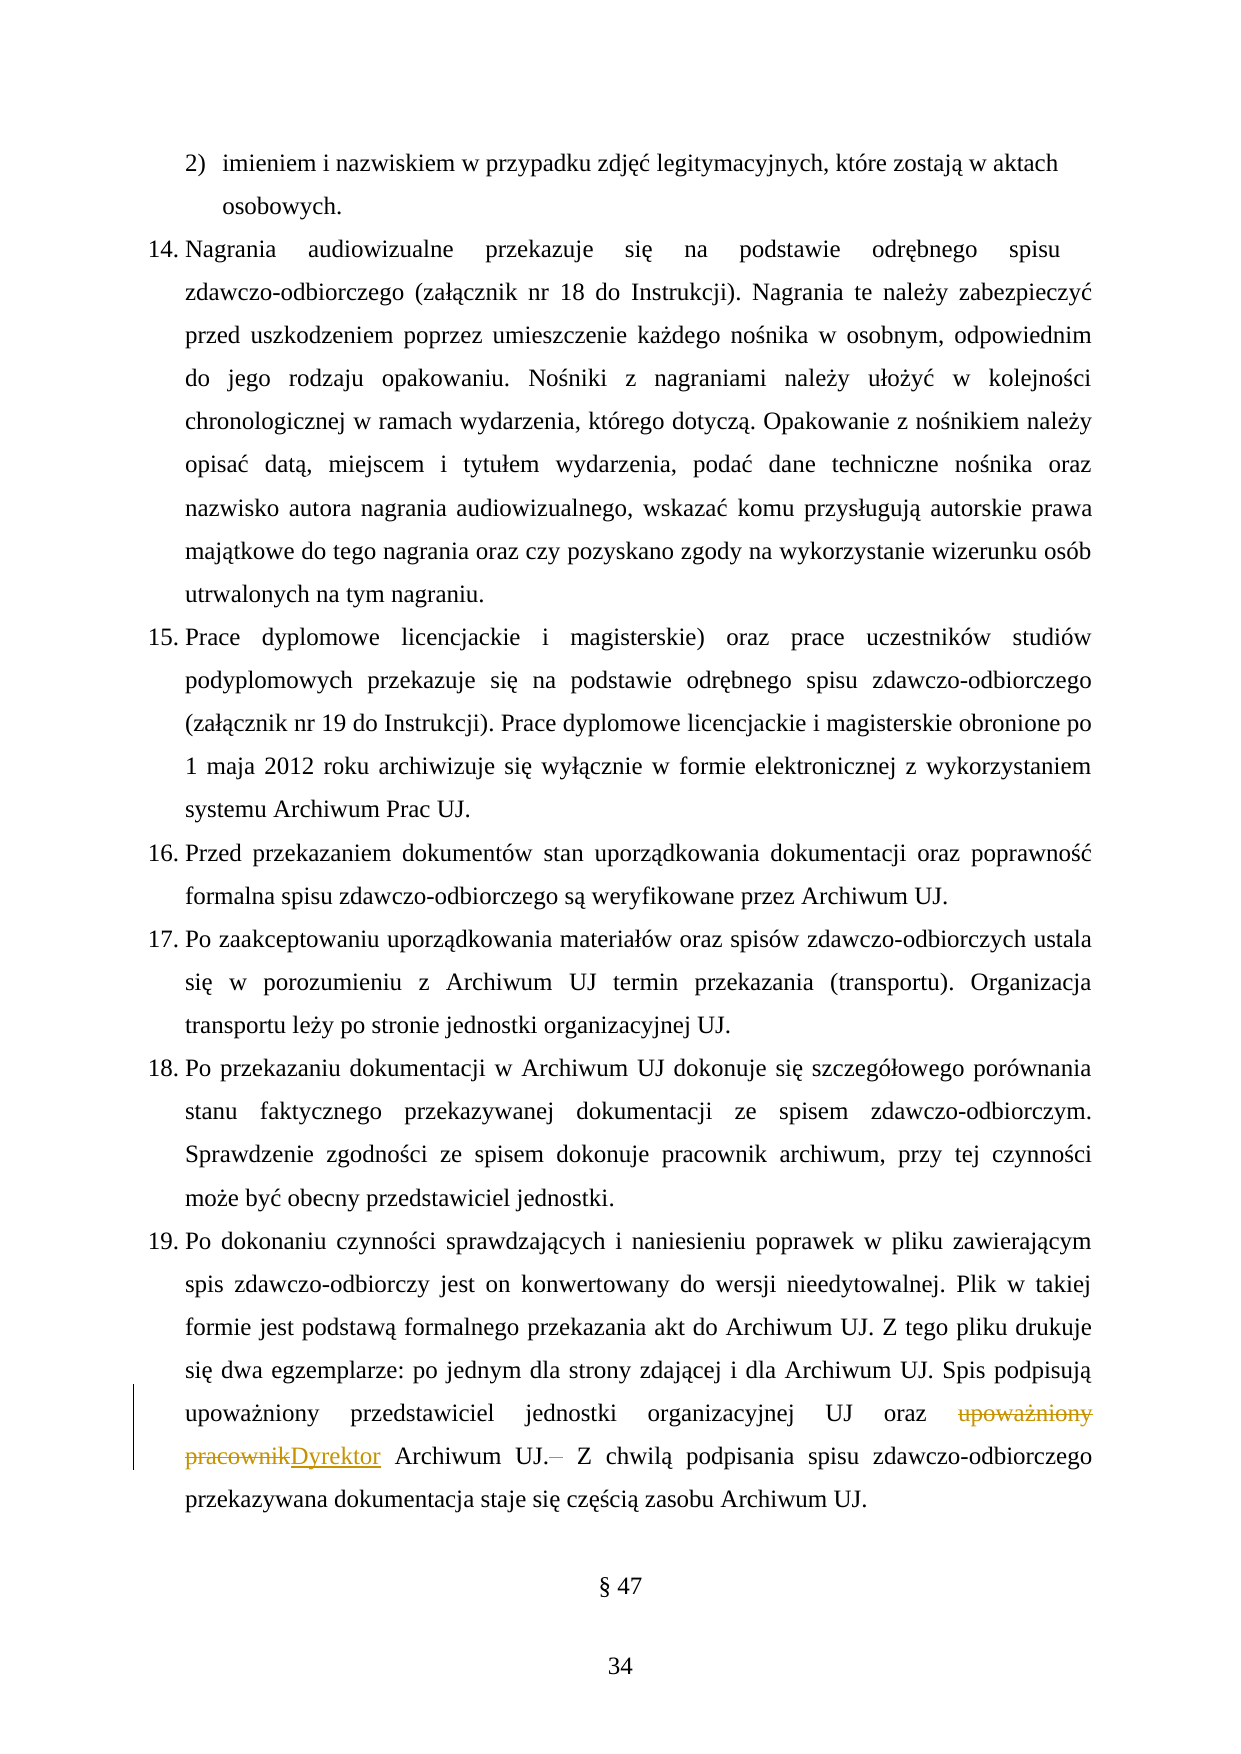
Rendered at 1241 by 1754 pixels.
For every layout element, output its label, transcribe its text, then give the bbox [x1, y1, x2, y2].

text 18. Po przekazaniu dokumentacji w Archiwum UJ dokonuje się szczegółowego porównania stanu faktycznego przekazywanej dokumentacji ze spisem zdawczo-odbiorczym. Sprawdzenie zgodności ze spisem dokonuje pracownik archiwum, przy tej czynności może być obecny przedstawiciel jednostki. [148, 1053, 1093, 1211]
text 19. Po dokonaniu czynności sprawdzających i naniesieniu poprawek w pliku zawierającym spis zdawczo-odbiorczy jest on konwertowany do wersji nieedytowalnej. Plik w takiej formie jest podstawą formalnego przekazania akt do Archiwum UJ. Z tego pliku drukuje się dwa egzemplarze: po jednym dla strony zdającej i dla Archiwum UJ. Spis podpisują upoważniony przedstawiciel jednostki organizacyjnej UJ oraz Archiwum UJ. Z chwilą podpisania spisu zdawczo-odbiorczego przekazywana dokumentacja staje się częścią zasobu Archiwum UJ. [148, 1226, 1093, 1513]
text 16. Przed przekazaniem dokumentów stan uporządkowania dokumentacji oraz poprawność formalna spisu zdawczo-odbiorczego są weryfikowane przez Archiwum UJ. [148, 838, 1093, 909]
text 14. Nagrania audiowizualne przekazuje się na podstawie odrębnego spisu zdawczo-odbiorczego (załącznik nr 18 do Instrukcji). Nagrania te należy zabezpieczyć przed uszkodzeniem poprzez umieszczenie każdego nośnika w osobnym, odpowiednim do jego rodzaju opakowaniu. Nośniki z nagraniami należy ułożyć w kolejności chronologicznej w ramach wydarzenia, którego dotyczą. Opakowanie z nośnikiem należy opisać datą, miejscem i tytułem wydarzenia, podać dane techniczne nośnika oraz nazwisko autora nagrania audiowizualnego, wskazać komu przysługują autorskie prawa majątkowe do tego nagrania oraz czy pozyskano zgody na wykorzystanie wizerunku osób utrwalonych na tym nagraniu. [148, 234, 1093, 608]
text 2) imieniem i nazwiskiem w przypadku zdjęć legitymacyjnych, które zostają w aktach osobowych. [185, 148, 1093, 219]
text § 47 [148, 1571, 1093, 1599]
text 15. Prace dyplomowe licencjackie i magisterskie) oraz prace uczestników studiów podyplomowych przekazuje się na podstawie odrębnego spisu zdawczo-odbiorczego (załącznik nr 19 do Instrukcji). Prace dyplomowe licencjackie i magisterskie obronione po 1 maja 2012 roku archiwizuje się wyłącznie w formie elektronicznej z wykorzystaniem systemu Archiwum Prac UJ. [148, 622, 1093, 823]
text 17. Po zaakceptowaniu uporządkowania materiałów oraz spisów zdawczo-odbiorczych ustala się w porozumieniu z Archiwum UJ termin przekazania (transportu). Organizacja transportu leży po stronie jednostki organizacyjnej UJ. [148, 924, 1093, 1039]
